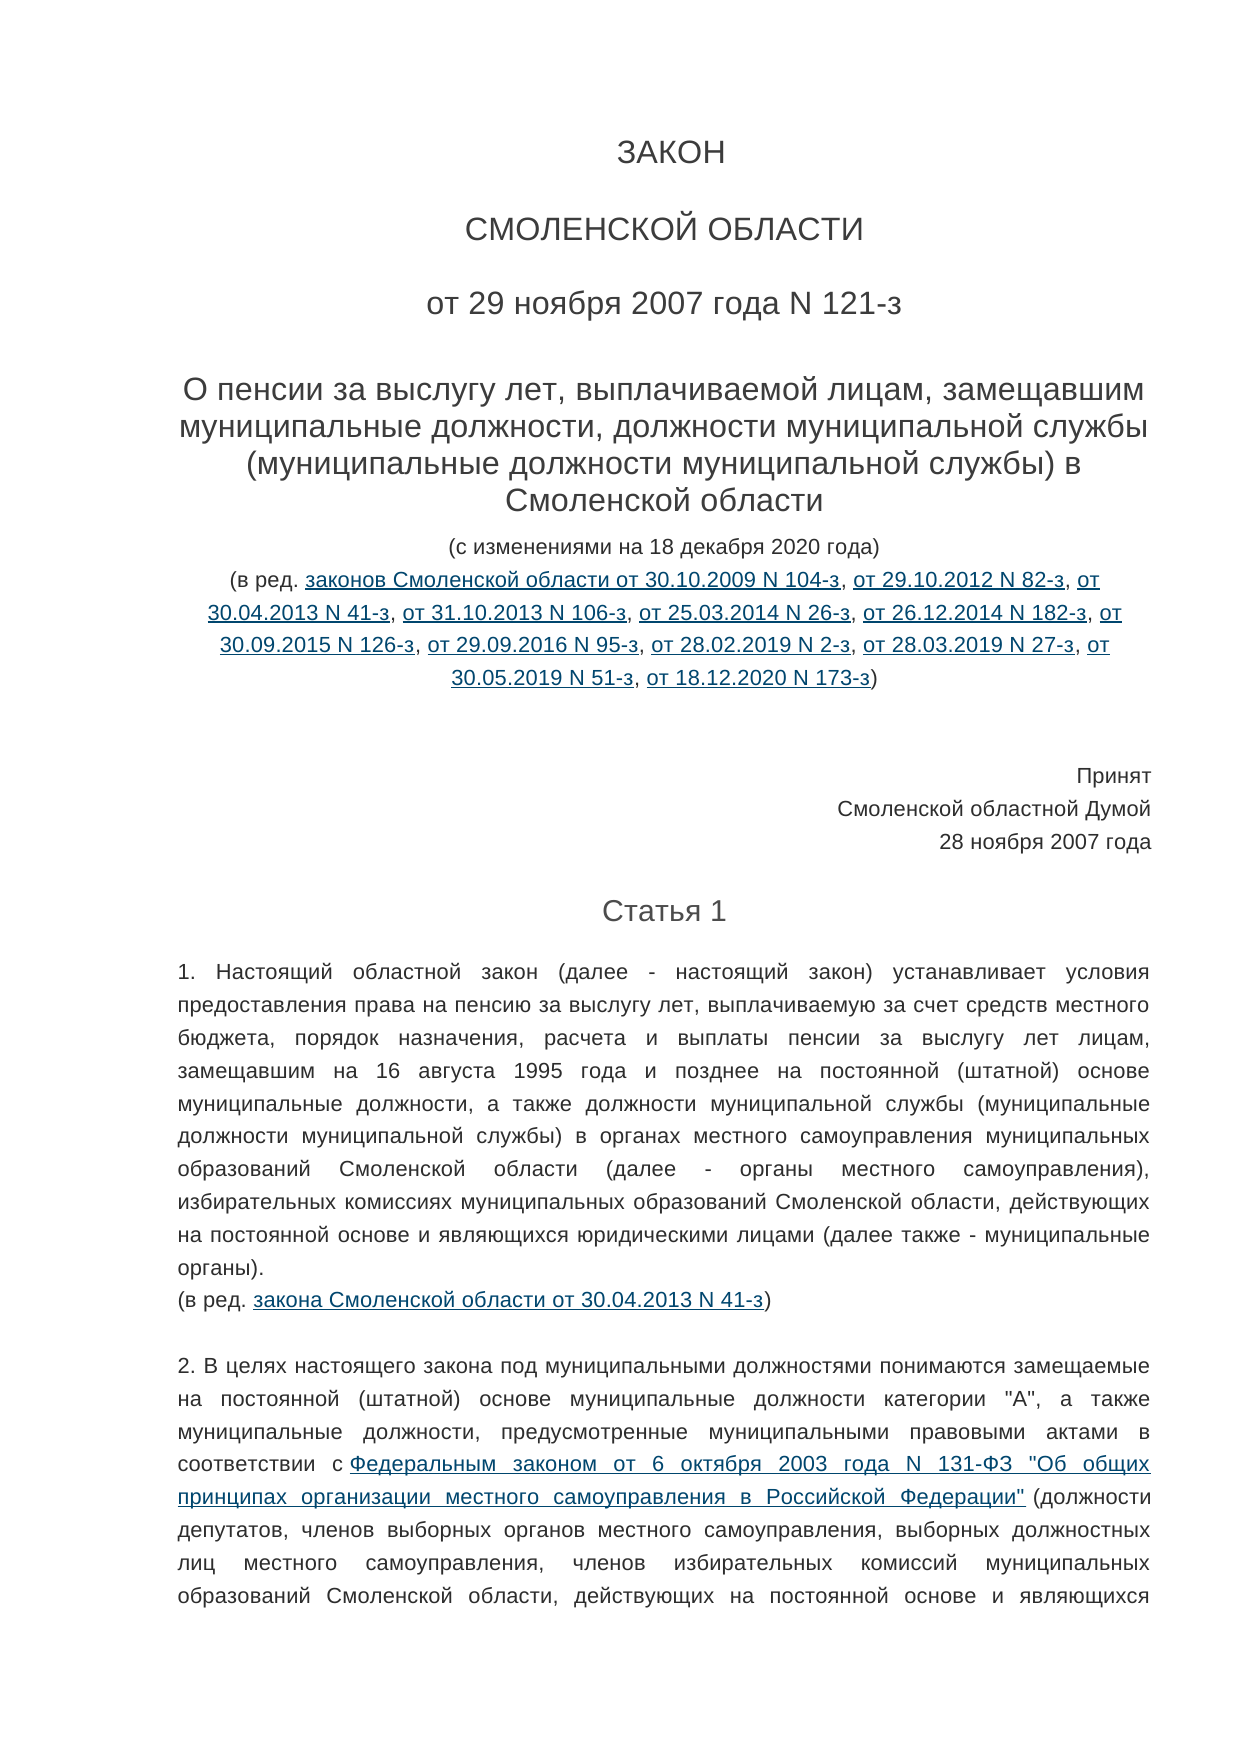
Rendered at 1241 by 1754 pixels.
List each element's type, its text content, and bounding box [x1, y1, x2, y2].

text (с изменениями на 18 декабря 2020 года) [177, 526, 1152, 559]
text (в ред. закона Смоленской области от 30.04.2013 N 41-з) [177, 1280, 1152, 1312]
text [177, 1312, 1152, 1608]
text ЗАКОН СМОЛЕНСКОЙ ОБЛАСТИ от 29 ноября 2007 года N 121-з [177, 118, 1152, 322]
text Принят Смоленской областной Думой 28 ноября 2007 года [177, 690, 1152, 854]
text О пенсии за выслугу лет, выплачиваемой лицам, замещавшим муниципальные должности, должности муниципальной службы (муниципальные должности муниципальной службы) в Смоленской области [177, 370, 1152, 518]
text Статья 1 [177, 893, 1152, 928]
text 1. Настоящий областной закон (далее - настоящий закон) устанавливает условия предоставления права на пенсию за выслугу лет, выплачиваемую за счет средств местного бюджета, порядок назначения, расчета и выплаты пенсии за выслугу лет лицам, замещавшим на 16 августа 1995 года и позднее на постоянной (штатной) основе муниципальные должности, а также должности муниципальной службы (муниципальные должности муниципальной службы) в органах местного самоуправления муниципальных образований Смоленской области (далее - органы местного самоуправления), избирательных комиссиях муниципальных образований Смоленской области, действующих на постоянной основе и являющихся юридическими лицами (далее также - муниципальные органы). [177, 952, 1152, 1280]
text (в ред. законов Смоленской области от 30.10.2009 N 104-з, от 29.10.2012 N 82-з, от 30.04.2013 N 41-з, от 31.10.2013 N 106-з, от 25.03.2014 N 26-з, от 26.12.2014 N 182-з, от 30.09.2015 N 126-з, от 29.09.2016 N 95-з, от 28.02.2019 N 2-з, от 28.03.2019 N 27-з, от 30.05.2019 N 51-з, от 18.12.2020 N 173-з) [177, 559, 1152, 690]
